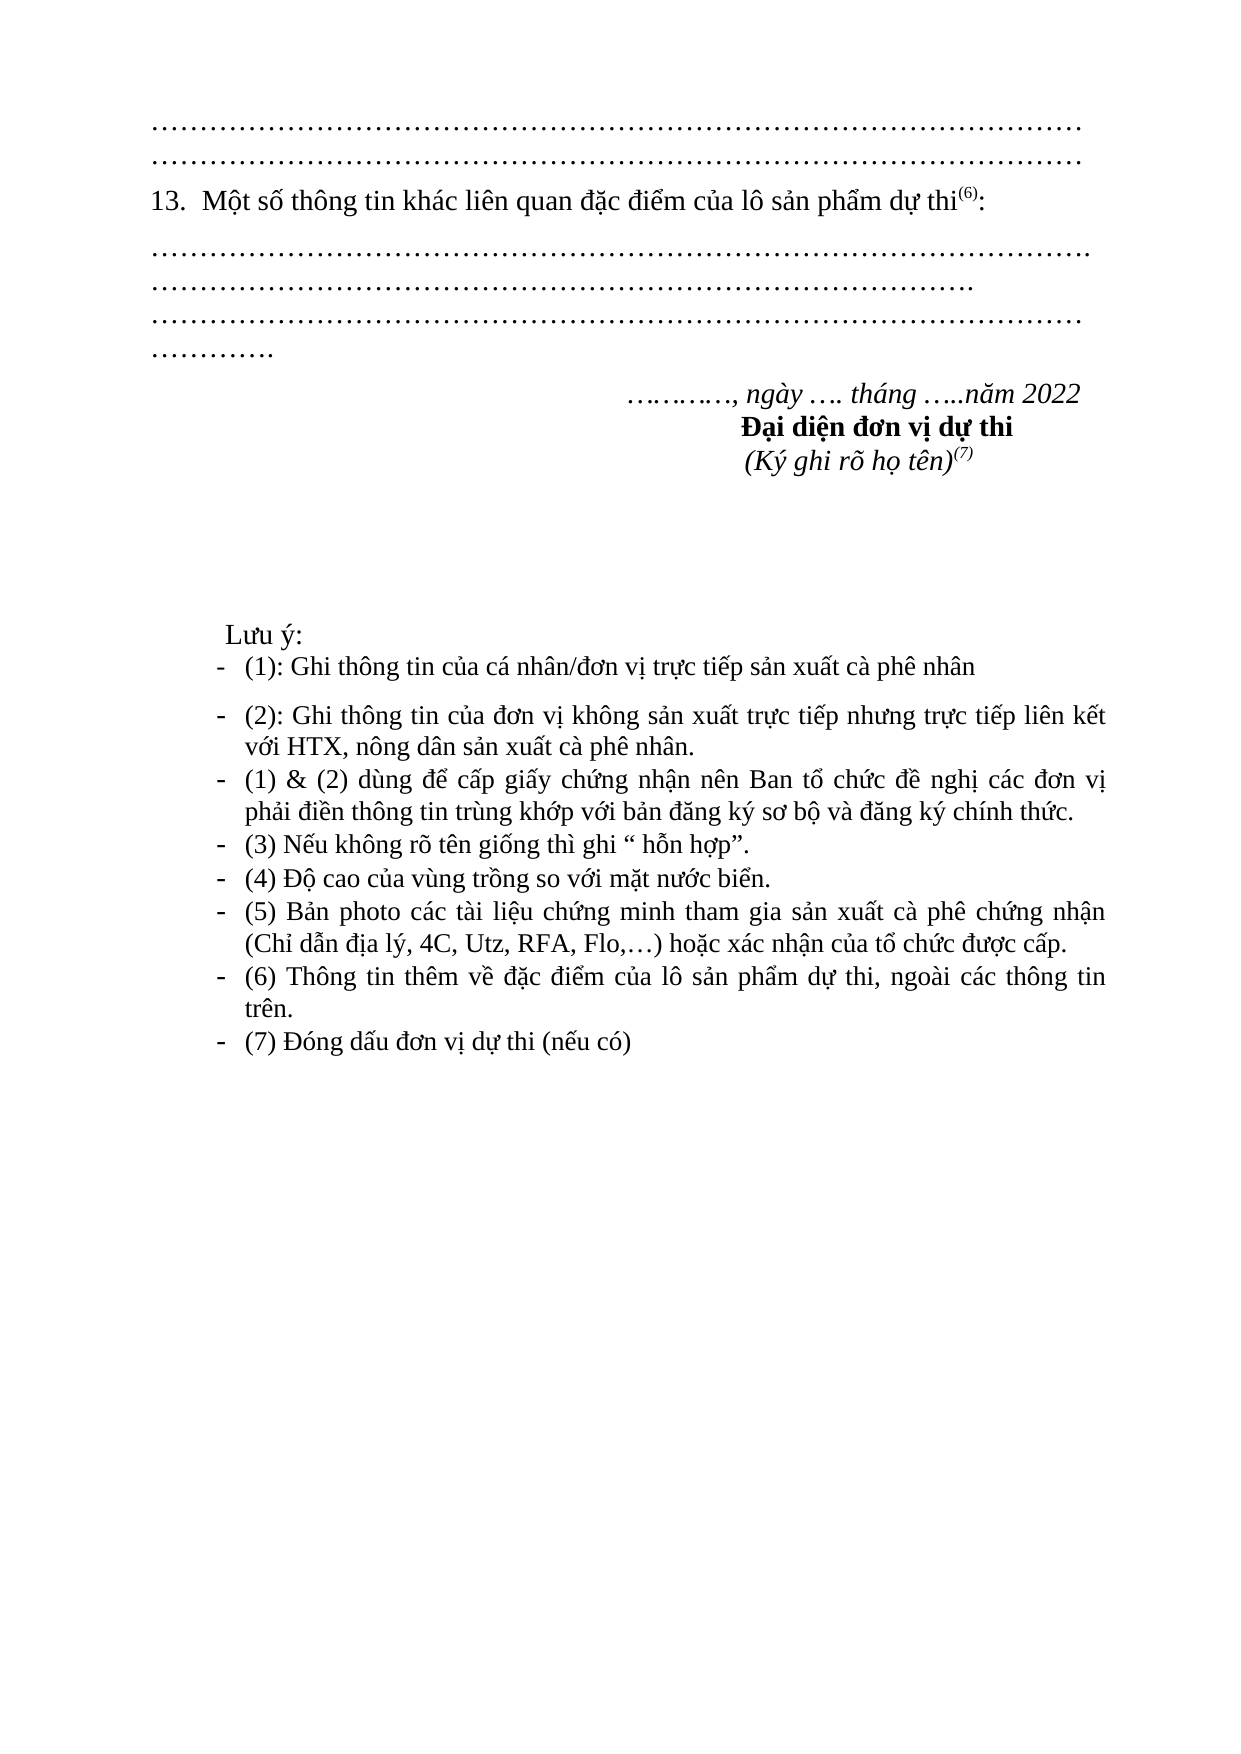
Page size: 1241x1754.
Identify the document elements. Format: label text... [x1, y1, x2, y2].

list (1): Ghi thông tin của cá nhân/đơn vị trực tiếp sản xuất cà phê nhân [216, 650, 1107, 681]
list (Ký ghi rõ họ tên)(7) [234, 443, 1107, 476]
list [150, 103, 1107, 171]
list (1) & (2) dùng để cấp giấy chứng nhận nên Ban tổ chức đề nghị các đơn vị phải điền thông tin trùng khớp với bản đăng ký sơ bộ và đăng ký chính thức. [216, 762, 1107, 826]
list (4) Độ cao của vùng trồng so với mặt nước biển. [216, 860, 1107, 893]
list (6) Thông tin thêm về đặc điểm của lô sản phẩm dự thi, ngoài các thông tin trên. [216, 958, 1107, 1023]
list Đại diện đơn vị dự thi [234, 409, 1107, 443]
list (2): Ghi thông tin của đơn vị không sản xuất trực tiếp nhưng trực tiếp liên kết với HTX, nông dân sản xuất cà phê nhân. [216, 697, 1107, 762]
list Một số thông tin khác liên quan đặc điểm của lô sản phẩm dự thi(6): [150, 183, 1107, 217]
list (5) Bản photo các tài liệu chứng minh tham gia sản xuất cà phê chứng nhận (Chỉ dẫn địa lý, 4C, Utz, RFA, Flo,…) hoặc xác nhận của tổ chức được cấp. [216, 893, 1107, 958]
list …………………………………………………………………………………….………………………………………………………………………….………………………………………………………………………………………………. [150, 229, 1107, 363]
list (3) Nếu không rõ tên giống thì ghi “ hỗn hợp”. [216, 826, 1107, 860]
text Lưu ý: [150, 617, 1107, 650]
list …………, ngày …. tháng …..năm 2022 [234, 376, 1107, 409]
list (7) Đóng dấu đơn vị dự thi (nếu có) [216, 1023, 1107, 1056]
